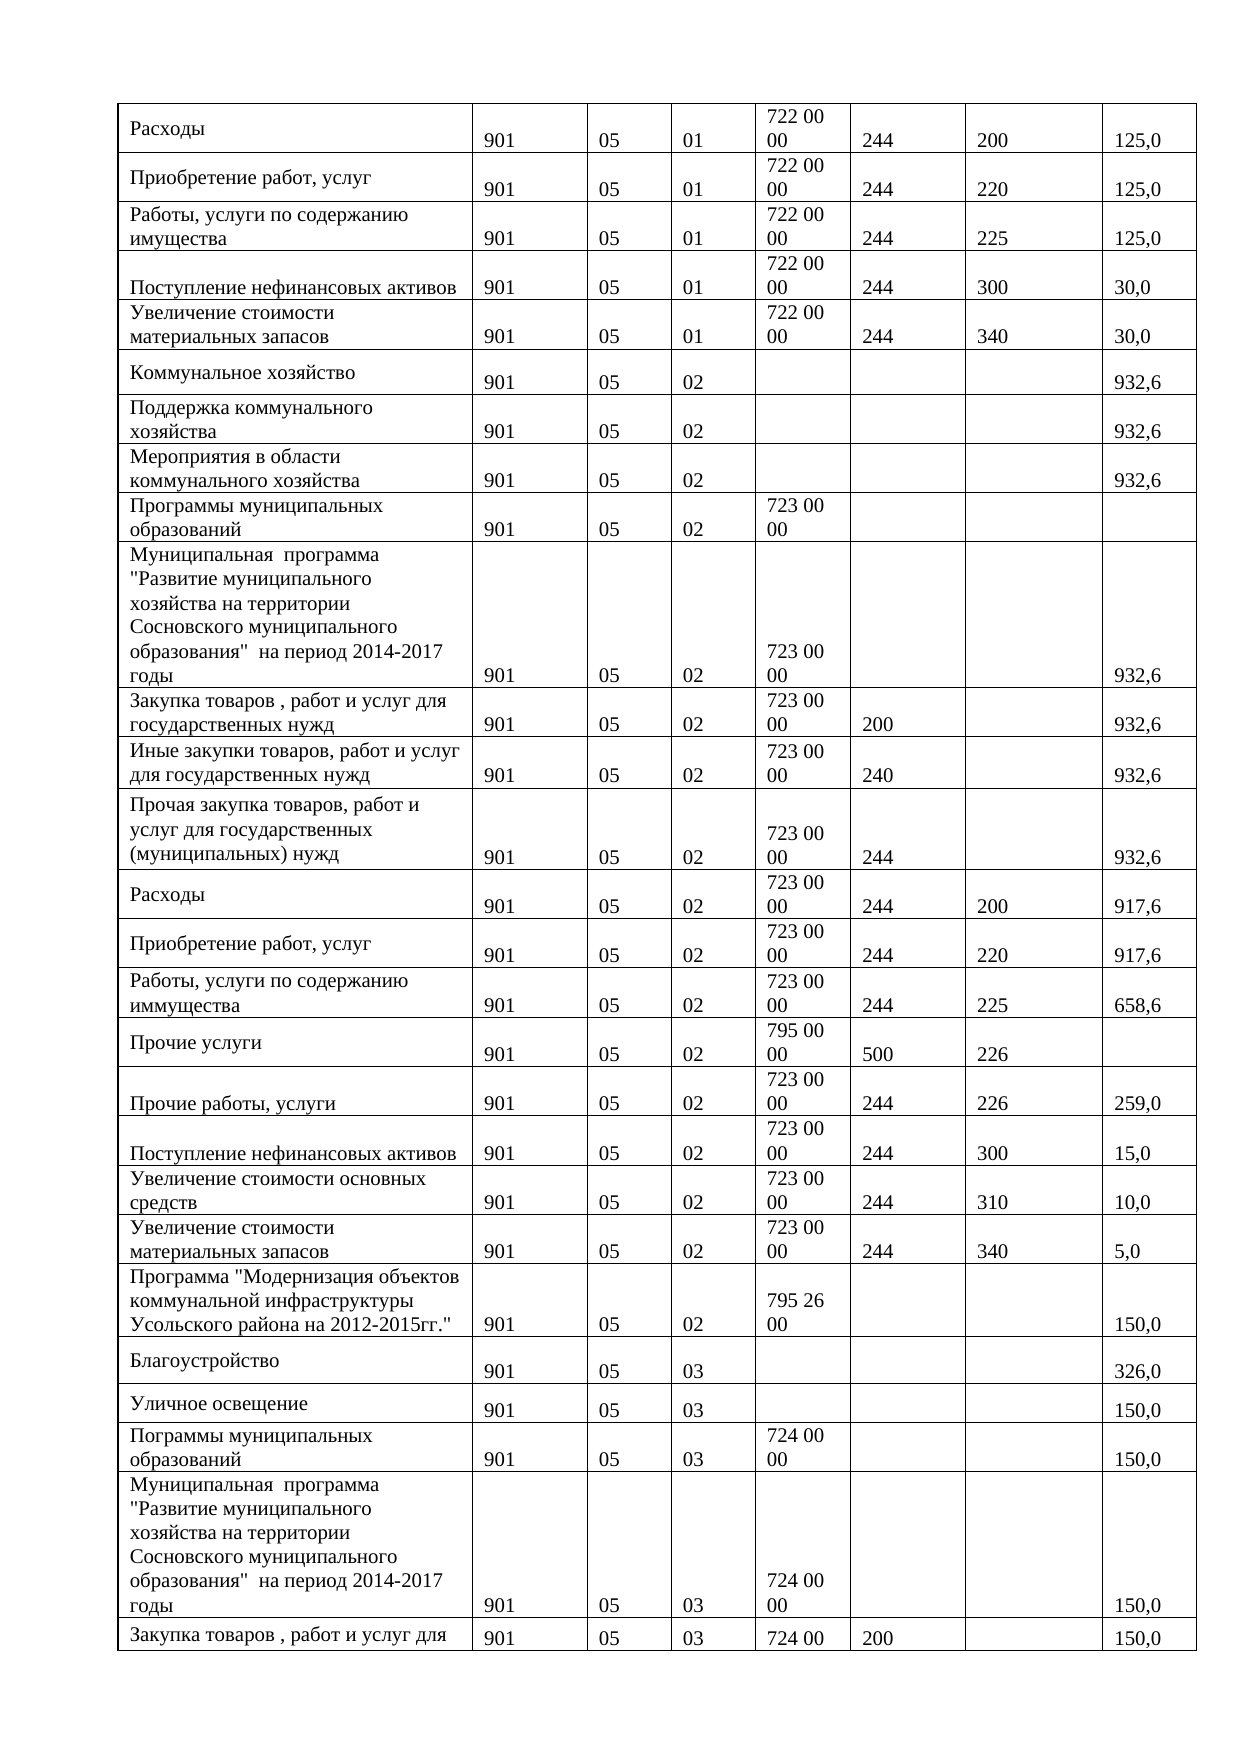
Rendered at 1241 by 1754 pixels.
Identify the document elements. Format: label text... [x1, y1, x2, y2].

table_cell 300 [966, 251, 1102, 299]
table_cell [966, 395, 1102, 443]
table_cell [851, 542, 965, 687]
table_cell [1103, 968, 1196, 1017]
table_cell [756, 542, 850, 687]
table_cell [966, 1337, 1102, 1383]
table_cell 01 [672, 153, 755, 201]
table_cell 722 00 00 [756, 202, 850, 250]
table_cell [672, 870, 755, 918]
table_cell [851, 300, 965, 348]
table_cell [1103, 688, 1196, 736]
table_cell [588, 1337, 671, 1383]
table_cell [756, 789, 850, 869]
table_cell 05 [588, 202, 671, 250]
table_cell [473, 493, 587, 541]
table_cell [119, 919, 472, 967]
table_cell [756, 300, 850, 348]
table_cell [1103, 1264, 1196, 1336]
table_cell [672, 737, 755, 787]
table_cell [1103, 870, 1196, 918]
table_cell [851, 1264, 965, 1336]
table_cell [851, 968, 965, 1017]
table_cell 244 [851, 104, 965, 152]
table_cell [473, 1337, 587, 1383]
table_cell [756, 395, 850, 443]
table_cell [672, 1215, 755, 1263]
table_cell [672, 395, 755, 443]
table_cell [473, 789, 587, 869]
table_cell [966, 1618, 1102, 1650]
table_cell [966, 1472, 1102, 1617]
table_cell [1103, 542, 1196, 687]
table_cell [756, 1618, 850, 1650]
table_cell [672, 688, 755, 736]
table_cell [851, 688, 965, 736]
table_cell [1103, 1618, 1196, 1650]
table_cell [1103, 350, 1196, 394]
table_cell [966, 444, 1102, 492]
table_cell 901 [473, 153, 587, 201]
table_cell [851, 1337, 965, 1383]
table_cell 05 [588, 251, 671, 299]
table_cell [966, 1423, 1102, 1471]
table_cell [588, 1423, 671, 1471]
table_cell 901 [473, 251, 587, 299]
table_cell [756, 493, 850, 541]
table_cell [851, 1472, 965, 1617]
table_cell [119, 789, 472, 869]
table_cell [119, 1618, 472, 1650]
table_cell 125,0 [1103, 153, 1196, 201]
table_cell 244 [851, 153, 965, 201]
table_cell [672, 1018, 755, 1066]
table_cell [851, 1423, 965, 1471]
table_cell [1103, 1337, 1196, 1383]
table_cell 901 [473, 202, 587, 250]
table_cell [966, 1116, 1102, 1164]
table_cell 01 [672, 104, 755, 152]
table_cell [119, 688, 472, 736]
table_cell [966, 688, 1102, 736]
table_cell 722 00 00 [756, 153, 850, 201]
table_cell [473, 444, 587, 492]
table_cell Увеличение стоимости материальных запасов [119, 300, 472, 348]
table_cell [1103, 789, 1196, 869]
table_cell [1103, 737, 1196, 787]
table_cell Расходы [119, 104, 472, 152]
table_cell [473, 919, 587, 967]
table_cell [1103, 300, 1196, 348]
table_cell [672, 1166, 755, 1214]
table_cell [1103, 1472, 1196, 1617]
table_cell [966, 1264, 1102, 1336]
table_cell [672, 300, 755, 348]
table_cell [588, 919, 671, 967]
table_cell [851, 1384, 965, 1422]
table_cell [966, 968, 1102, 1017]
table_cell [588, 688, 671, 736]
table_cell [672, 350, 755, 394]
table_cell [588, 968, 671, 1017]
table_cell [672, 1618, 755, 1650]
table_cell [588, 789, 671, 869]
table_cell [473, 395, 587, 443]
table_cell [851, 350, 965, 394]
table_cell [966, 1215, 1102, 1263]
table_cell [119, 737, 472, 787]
table_cell 01 [672, 202, 755, 250]
table_cell 244 [851, 251, 965, 299]
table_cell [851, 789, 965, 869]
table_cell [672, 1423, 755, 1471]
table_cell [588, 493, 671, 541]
table_cell 05 [588, 104, 671, 152]
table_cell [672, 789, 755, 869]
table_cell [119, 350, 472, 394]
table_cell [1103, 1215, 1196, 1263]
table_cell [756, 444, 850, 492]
table_cell 125,0 [1103, 104, 1196, 152]
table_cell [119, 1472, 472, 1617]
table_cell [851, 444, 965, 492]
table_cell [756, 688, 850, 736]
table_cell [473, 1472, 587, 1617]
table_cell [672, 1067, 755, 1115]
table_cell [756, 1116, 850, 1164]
table_cell 125,0 [1103, 202, 1196, 250]
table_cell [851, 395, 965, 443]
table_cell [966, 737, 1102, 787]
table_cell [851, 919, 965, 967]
table_cell Приобретение работ, услуг [119, 153, 472, 201]
table_cell 722 00 00 [756, 251, 850, 299]
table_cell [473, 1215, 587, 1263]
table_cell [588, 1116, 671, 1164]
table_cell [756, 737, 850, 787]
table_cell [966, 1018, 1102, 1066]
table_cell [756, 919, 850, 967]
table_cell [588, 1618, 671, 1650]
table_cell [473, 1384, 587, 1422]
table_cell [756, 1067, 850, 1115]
table_cell 220 [966, 153, 1102, 201]
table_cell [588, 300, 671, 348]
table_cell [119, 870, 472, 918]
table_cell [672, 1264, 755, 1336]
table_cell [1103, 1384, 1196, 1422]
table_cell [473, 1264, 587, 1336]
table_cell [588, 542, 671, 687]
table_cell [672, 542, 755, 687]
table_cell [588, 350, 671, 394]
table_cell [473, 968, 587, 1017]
table_cell Поступление нефинансовых активов [119, 251, 472, 299]
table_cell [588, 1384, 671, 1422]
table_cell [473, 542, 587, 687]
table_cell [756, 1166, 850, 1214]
table_cell 225 [966, 202, 1102, 250]
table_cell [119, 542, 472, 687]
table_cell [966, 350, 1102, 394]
table_cell 722 00 00 [756, 104, 850, 152]
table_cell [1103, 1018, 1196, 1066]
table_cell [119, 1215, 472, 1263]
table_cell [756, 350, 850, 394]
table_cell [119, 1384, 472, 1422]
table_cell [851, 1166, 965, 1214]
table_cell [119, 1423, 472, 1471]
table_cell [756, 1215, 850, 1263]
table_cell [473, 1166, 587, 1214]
table_cell 30,0 [1103, 251, 1196, 299]
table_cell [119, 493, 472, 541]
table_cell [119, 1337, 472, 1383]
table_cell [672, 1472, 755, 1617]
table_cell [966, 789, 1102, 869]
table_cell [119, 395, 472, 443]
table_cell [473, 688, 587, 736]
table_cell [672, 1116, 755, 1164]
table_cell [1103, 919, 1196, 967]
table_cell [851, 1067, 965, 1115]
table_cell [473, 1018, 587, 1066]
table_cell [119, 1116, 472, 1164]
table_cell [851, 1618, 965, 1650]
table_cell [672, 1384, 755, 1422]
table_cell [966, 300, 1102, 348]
table_cell 244 [851, 202, 965, 250]
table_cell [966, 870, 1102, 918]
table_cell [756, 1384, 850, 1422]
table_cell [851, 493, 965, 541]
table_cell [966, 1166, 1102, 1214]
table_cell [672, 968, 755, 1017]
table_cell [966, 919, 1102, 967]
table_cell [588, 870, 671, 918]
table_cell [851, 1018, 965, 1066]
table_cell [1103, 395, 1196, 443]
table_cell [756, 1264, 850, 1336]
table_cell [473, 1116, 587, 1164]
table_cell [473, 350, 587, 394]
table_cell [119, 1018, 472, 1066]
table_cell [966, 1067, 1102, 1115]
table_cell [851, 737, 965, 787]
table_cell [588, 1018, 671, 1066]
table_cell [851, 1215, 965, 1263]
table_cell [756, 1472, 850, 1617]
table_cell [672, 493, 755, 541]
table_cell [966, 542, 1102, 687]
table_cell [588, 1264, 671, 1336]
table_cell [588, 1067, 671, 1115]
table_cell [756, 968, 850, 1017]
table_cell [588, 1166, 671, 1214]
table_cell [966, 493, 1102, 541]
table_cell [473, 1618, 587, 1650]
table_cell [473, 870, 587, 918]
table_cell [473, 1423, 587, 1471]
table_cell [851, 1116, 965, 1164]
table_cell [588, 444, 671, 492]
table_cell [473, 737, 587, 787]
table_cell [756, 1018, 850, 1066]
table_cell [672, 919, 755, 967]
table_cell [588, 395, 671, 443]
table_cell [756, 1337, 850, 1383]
table_cell 901 [473, 104, 587, 152]
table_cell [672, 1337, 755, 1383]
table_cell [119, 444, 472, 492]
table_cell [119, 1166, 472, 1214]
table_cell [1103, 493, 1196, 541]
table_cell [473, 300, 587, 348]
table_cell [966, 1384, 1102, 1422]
table_cell Работы, услуги по содержанию имущества [119, 202, 472, 250]
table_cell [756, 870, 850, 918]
table_cell 01 [672, 251, 755, 299]
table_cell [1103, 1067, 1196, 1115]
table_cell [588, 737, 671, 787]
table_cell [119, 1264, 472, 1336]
table_cell 200 [966, 104, 1102, 152]
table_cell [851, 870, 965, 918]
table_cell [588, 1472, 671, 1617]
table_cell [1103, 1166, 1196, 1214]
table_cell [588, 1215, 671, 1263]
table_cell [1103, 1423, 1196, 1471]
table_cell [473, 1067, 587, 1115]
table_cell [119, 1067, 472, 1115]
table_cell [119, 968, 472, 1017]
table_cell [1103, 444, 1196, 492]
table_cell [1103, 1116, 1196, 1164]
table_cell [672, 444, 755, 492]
table_cell 05 [588, 153, 671, 201]
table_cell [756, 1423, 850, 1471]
